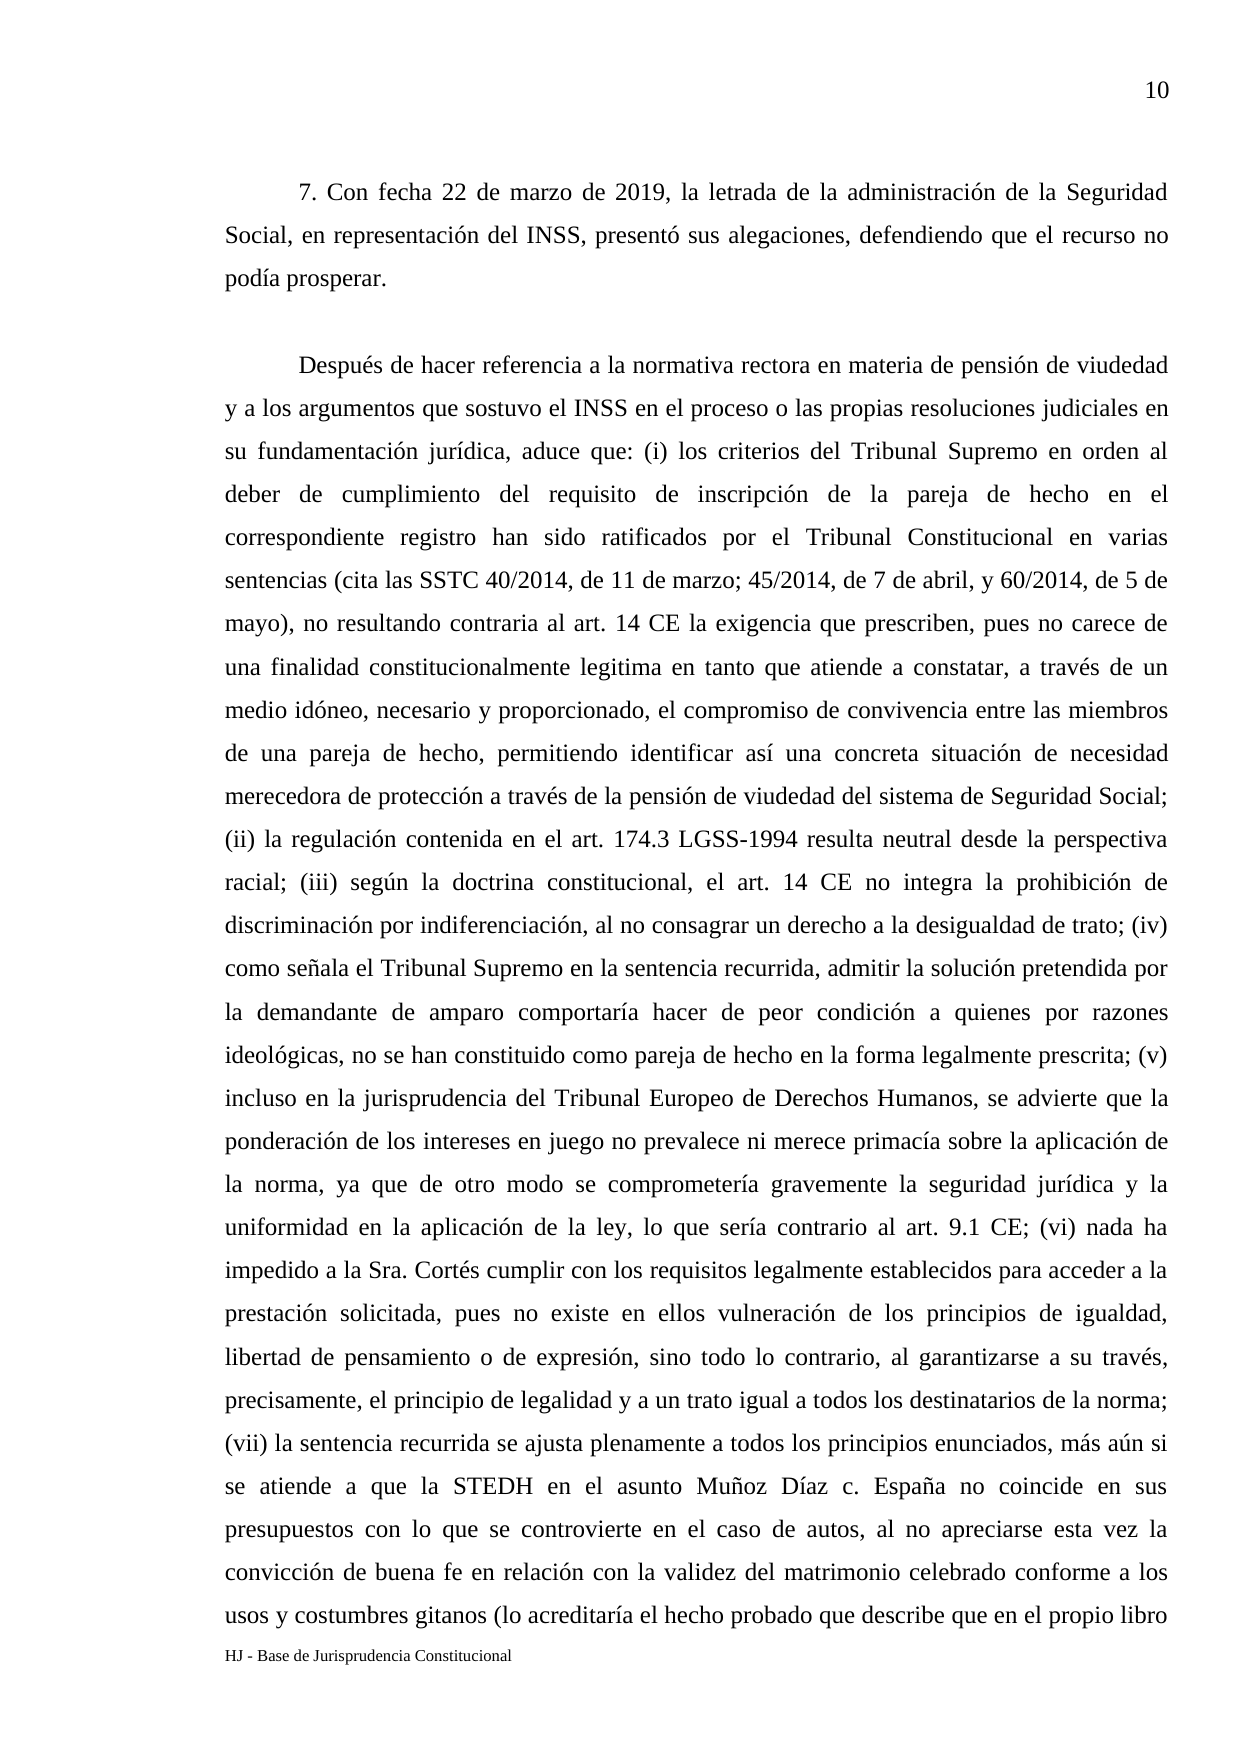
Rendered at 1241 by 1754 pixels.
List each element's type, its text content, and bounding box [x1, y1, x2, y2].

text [224, 350, 1169, 1629]
text 7. Con fecha 22 de marzo de 2019, la letrada de la administración de la Seguridad Social, en representación del INSS, presentó sus alegaciones, defendiendo que el recurso no podía prosperar. [224, 177, 1169, 292]
